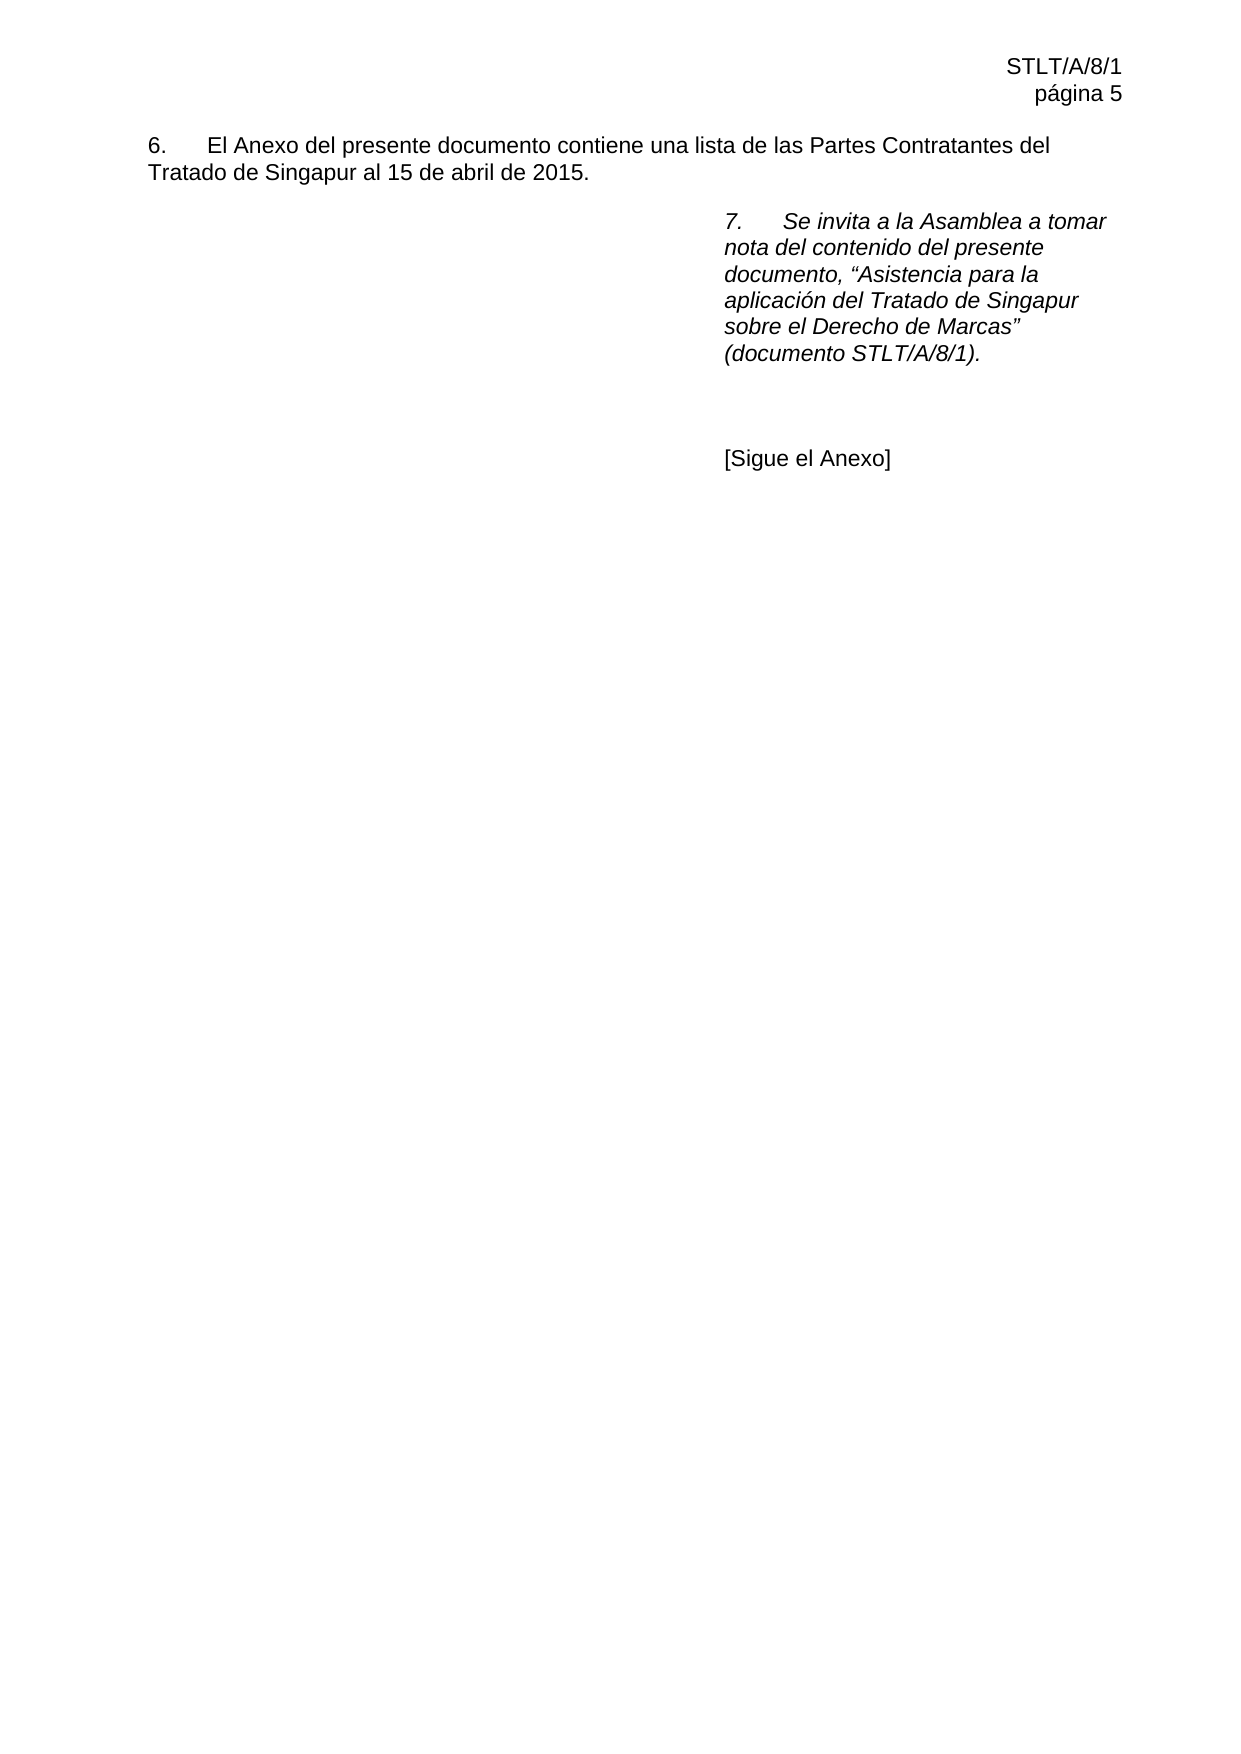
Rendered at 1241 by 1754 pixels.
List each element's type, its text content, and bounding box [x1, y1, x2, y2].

text [Sigue el Anexo] [724, 445, 1122, 471]
text El Anexo del presente documento contiene una lista de las Partes Contratantes del Tratado de Singapur al 15 de abril de 2015. [148, 132, 1122, 185]
text Se invita a la Asamblea a tomar nota del contenido del presente documento, “Asistencia para la aplicación del Tratado de Singapur sobre el Derecho de Marcas” (documento STLT/A/8/1). [724, 208, 1122, 366]
